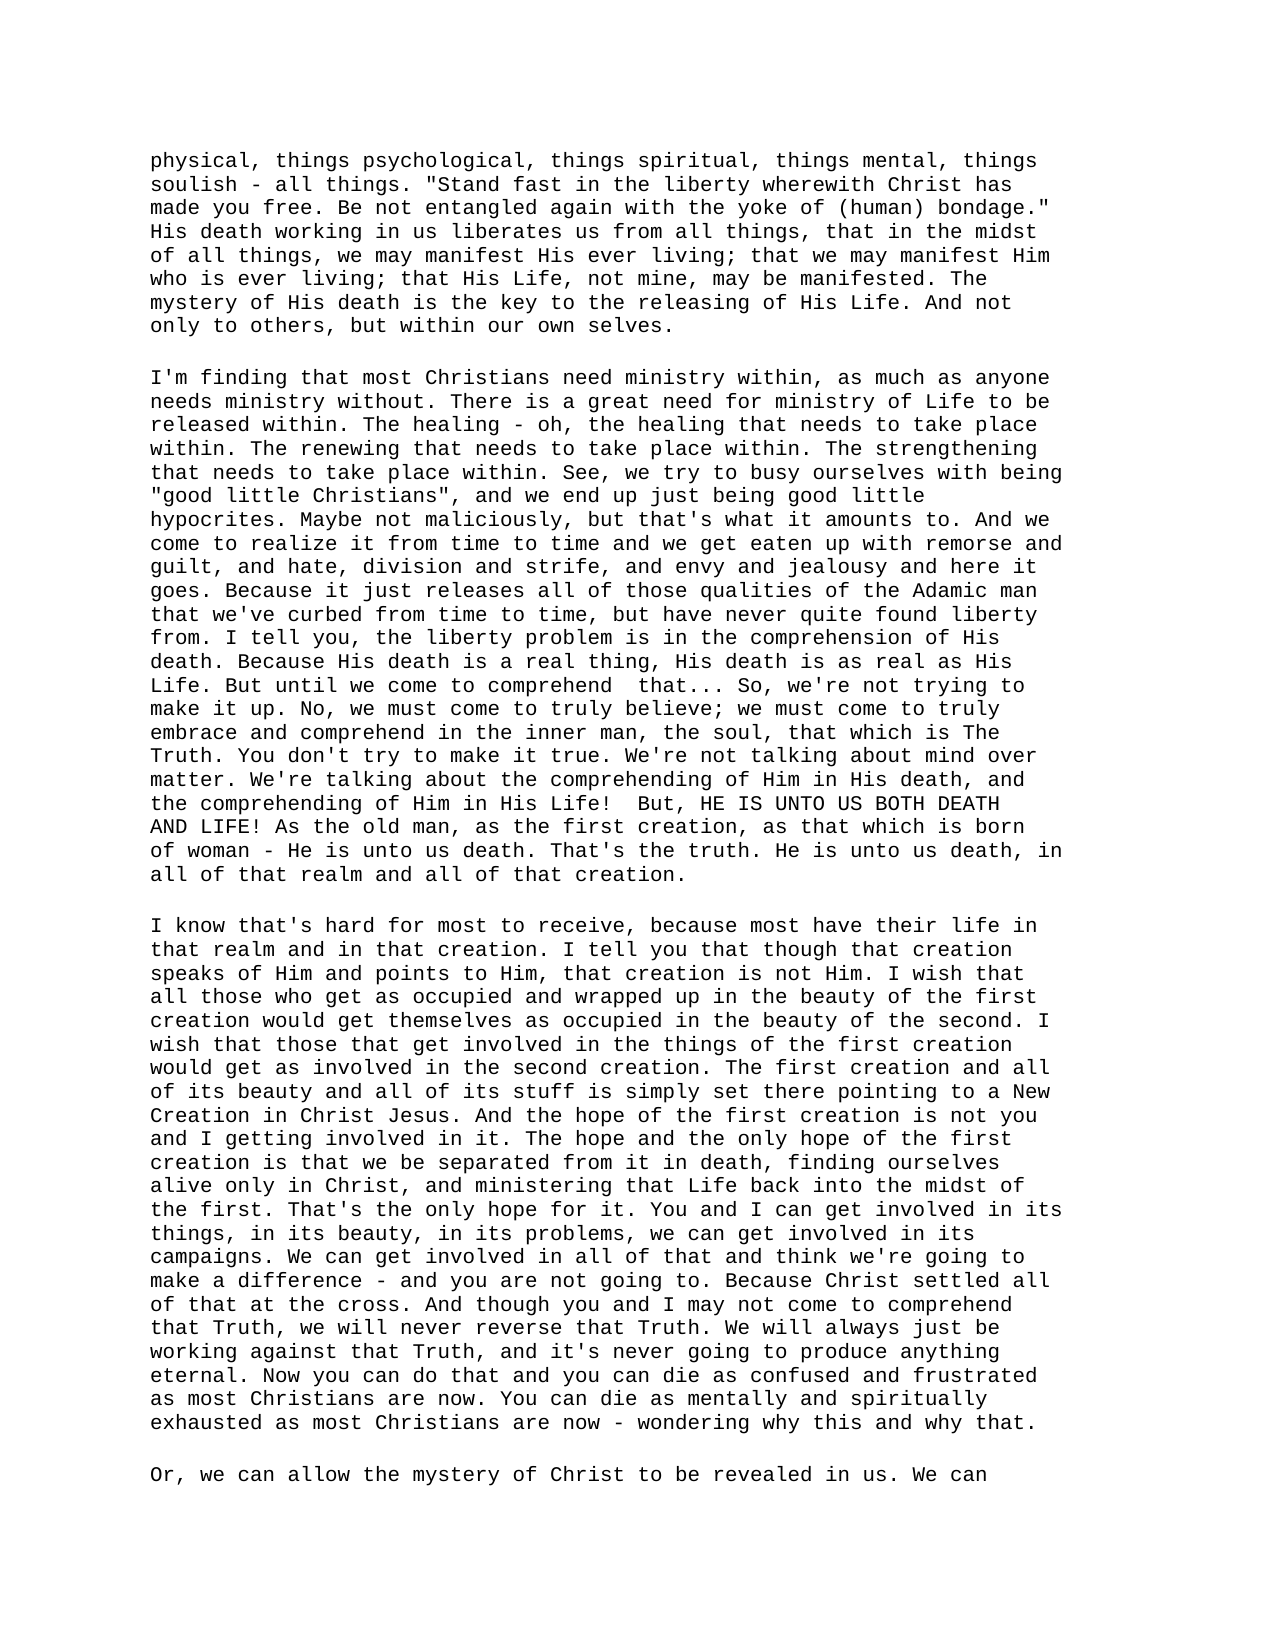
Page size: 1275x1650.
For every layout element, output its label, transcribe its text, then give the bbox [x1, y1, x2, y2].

text would get as involved in the second creation. The first creation and all [150, 1057, 1125, 1081]
text made you free. Be not entangled again with the yoke of (human) bondage." [150, 197, 1125, 221]
text Life. But until we come to comprehend that... So, we're not trying to [150, 674, 1125, 698]
text make it up. No, we must come to truly believe; we must come to truly [150, 698, 1125, 722]
text goes. Because it just releases all of those qualities of the Adamic man [150, 580, 1125, 604]
text that realm and in that creation. I tell you that though that creation [150, 939, 1125, 963]
text of that at the cross. And though you and I may not come to comprehend [150, 1294, 1125, 1317]
text from. I tell you, the liberty problem is in the comprehension of His [150, 627, 1125, 651]
text as most Christians are now. You can die as mentally and spiritually [150, 1388, 1125, 1412]
text that we've curbed from time to time, but have never quite found liberty [150, 604, 1125, 627]
text come to realize it from time to time and we get eaten up with remorse and [150, 533, 1125, 556]
text of woman - He is unto us death. That's the truth. He is unto us death, in [150, 840, 1125, 864]
text alive only in Christ, and ministering that Life back into the midst of [150, 1176, 1125, 1199]
text make a difference - and you are not going to. Because Christ settled all [150, 1270, 1125, 1294]
text soulish - all things. "Stand fast in the liberty wherewith Christ has [150, 174, 1125, 197]
text I'm finding that most Christians need ministry within, as much as anyone [150, 367, 1125, 391]
text of all things, we may manifest His ever living; that we may manifest Him [150, 244, 1125, 268]
text creation would get themselves as occupied in the beauty of the second. I [150, 1010, 1125, 1034]
text AND LIFE! As the old man, as the first creation, as that which is born [150, 816, 1125, 840]
text His death working in us liberates us from all things, that in the midst [150, 221, 1125, 244]
text physical, things psychological, things spiritual, things mental, things [150, 150, 1125, 174]
text eternal. Now you can do that and you can die as confused and frustrated [150, 1365, 1125, 1388]
text exhausted as most Christians are now - wondering why this and why that. [150, 1412, 1125, 1436]
text the first. That's the only hope for it. You and I can get involved in its [150, 1199, 1125, 1223]
text I know that's hard for most to receive, because most have their life in [150, 915, 1125, 939]
text hypocrites. Maybe not maliciously, but that's what it amounts to. And we [150, 509, 1125, 533]
text working against that Truth, and it's never going to produce anything [150, 1341, 1125, 1365]
text all of that realm and all of that creation. [150, 864, 1125, 887]
text Creation in Christ Jesus. And the hope of the first creation is not you [150, 1104, 1125, 1128]
text needs ministry without. There is a great need for ministry of Life to be [150, 391, 1125, 414]
text only to others, but within our own selves. [150, 316, 1125, 339]
text all those who get as occupied and wrapped up in the beauty of the first [150, 986, 1125, 1010]
text Or, we can allow the mystery of Christ to be revealed in us. We can [150, 1464, 1125, 1487]
text guilt, and hate, division and strife, and envy and jealousy and here it [150, 556, 1125, 580]
text that needs to take place within. See, we try to busy ourselves with being [150, 462, 1125, 485]
text death. Because His death is a real thing, His death is as real as His [150, 651, 1125, 674]
text of its beauty and all of its stuff is simply set there pointing to a New [150, 1081, 1125, 1104]
text that Truth, we will never reverse that Truth. We will always just be [150, 1317, 1125, 1341]
text "good little Christians", and we end up just being good little [150, 485, 1125, 509]
text the comprehending of Him in His Life! But, HE IS UNTO US BOTH DEATH [150, 793, 1125, 816]
text released within. The healing - oh, the healing that needs to take place [150, 414, 1125, 438]
text within. The renewing that needs to take place within. The strengthening [150, 438, 1125, 462]
text and I getting involved in it. The hope and the only hope of the first [150, 1128, 1125, 1152]
text embrace and comprehend in the inner man, the soul, that which is The [150, 722, 1125, 746]
text things, in its beauty, in its problems, we can get involved in its [150, 1223, 1125, 1246]
text creation is that we be separated from it in death, finding ourselves [150, 1152, 1125, 1176]
text wish that those that get involved in the things of the first creation [150, 1034, 1125, 1057]
text matter. We're talking about the comprehending of Him in His death, and [150, 769, 1125, 793]
text mystery of His death is the key to the releasing of His Life. And not [150, 292, 1125, 316]
text who is ever living; that His Life, not mine, may be manifested. The [150, 268, 1125, 292]
text campaigns. We can get involved in all of that and think we're going to [150, 1246, 1125, 1270]
text speaks of Him and points to Him, that creation is not Him. I wish that [150, 963, 1125, 986]
text Truth. You don't try to make it true. We're not talking about mind over [150, 746, 1125, 769]
